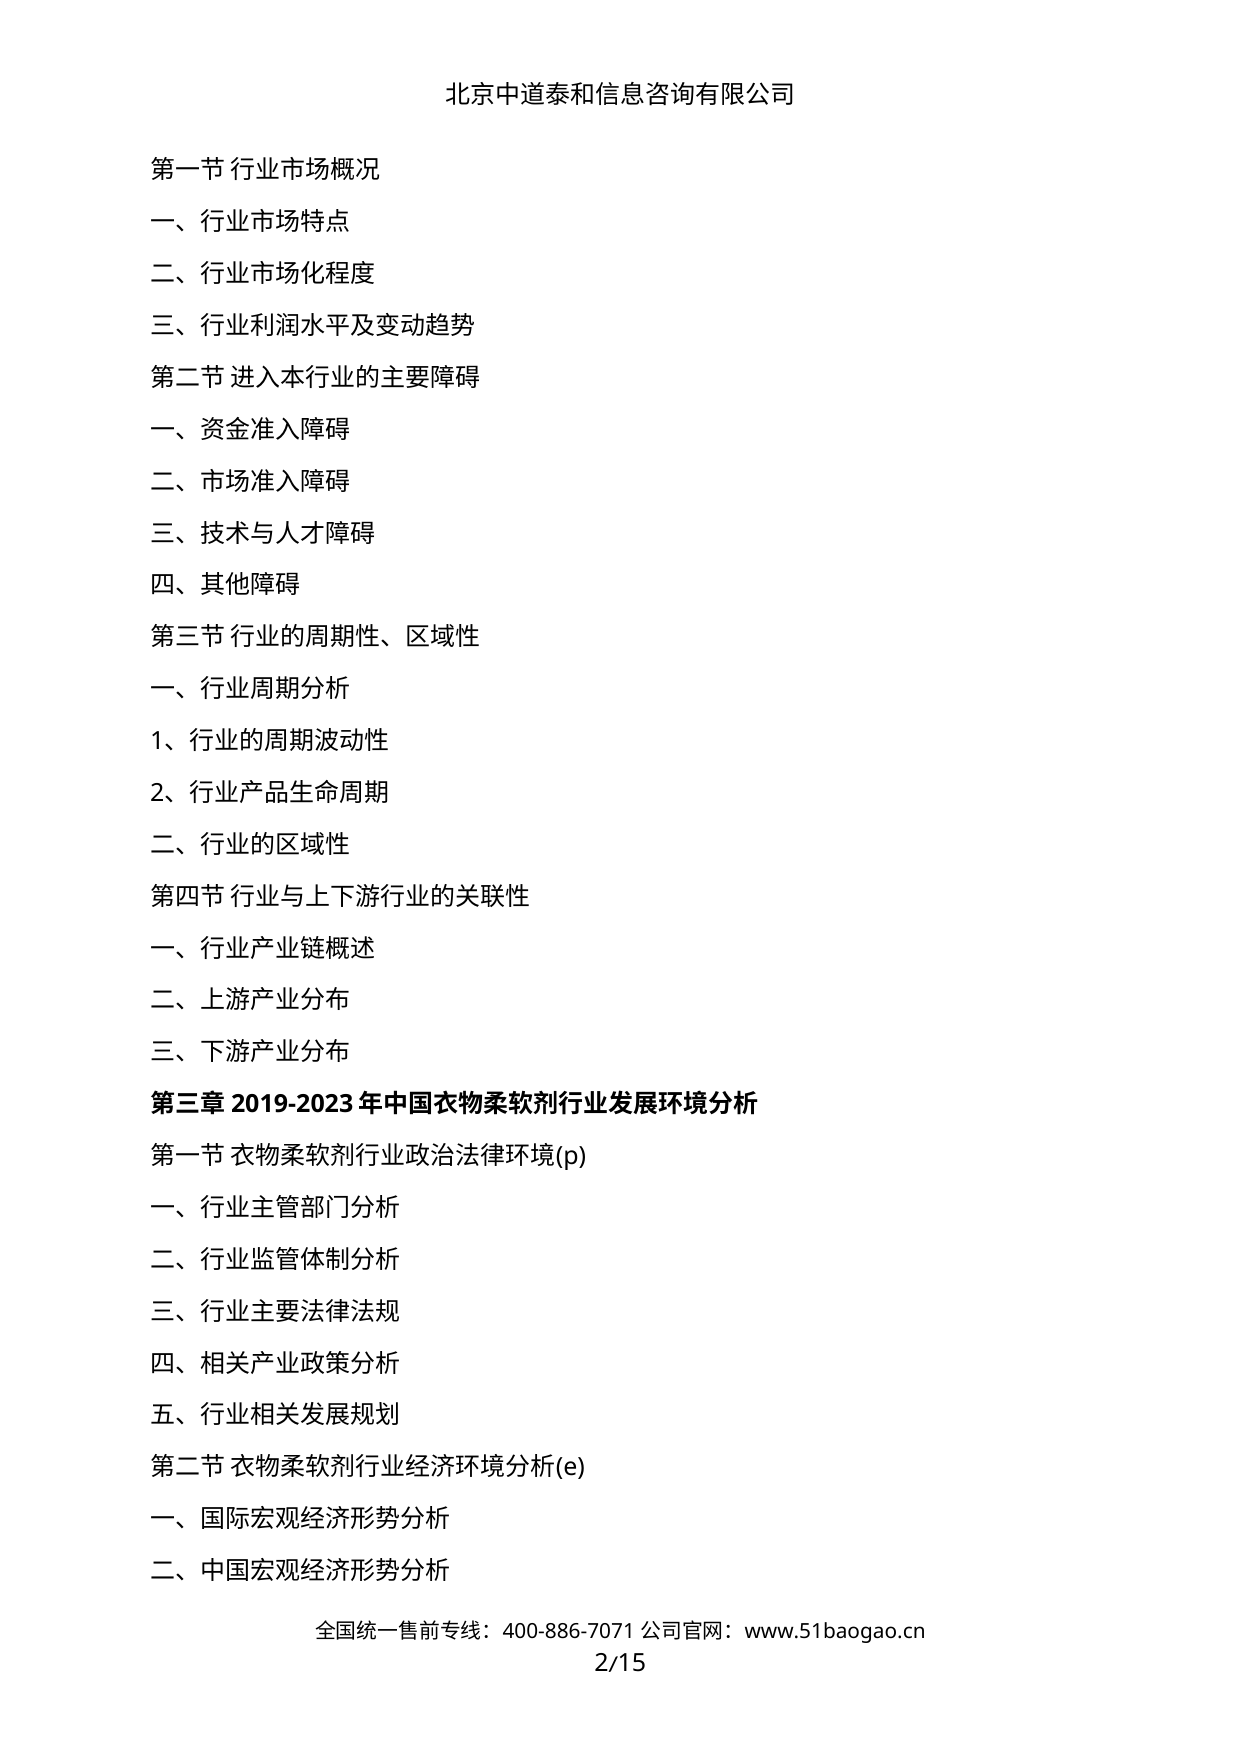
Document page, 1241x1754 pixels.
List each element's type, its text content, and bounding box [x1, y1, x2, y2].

text 第二节 进入本行业的主要障碍 [150, 357, 1090, 394]
text 第三章 2019-2023年中国衣物柔软剂行业发展环境分析 [150, 1084, 1090, 1120]
text 二、行业市场化程度 [150, 254, 1090, 290]
text 五、行业相关发展规划 [150, 1395, 1090, 1431]
text 二、行业的区域性 [150, 824, 1090, 861]
text 四、相关产业政策分析 [150, 1343, 1090, 1379]
text 一、行业产业链概述 [150, 928, 1090, 964]
text 四、其他障碍 [150, 565, 1090, 601]
text 二、市场准入障碍 [150, 461, 1090, 497]
text 第四节 行业与上下游行业的关联性 [150, 876, 1090, 912]
text 二、上游产业分布 [150, 980, 1090, 1016]
text 第一节 行业市场概况 [150, 150, 1090, 186]
text 三、行业利润水平及变动趋势 [150, 306, 1090, 342]
text 一、行业市场特点 [150, 202, 1090, 238]
text 二、行业监管体制分析 [150, 1239, 1090, 1276]
text 一、行业周期分析 [150, 669, 1090, 705]
text 三、技术与人才障碍 [150, 513, 1090, 549]
text 2、行业产品生命周期 [150, 772, 1090, 809]
text 一、资金准入障碍 [150, 409, 1090, 446]
text 1、行业的周期波动性 [150, 721, 1090, 757]
text 二、中国宏观经济形势分析 [150, 1551, 1090, 1587]
text 一、行业主管部门分析 [150, 1187, 1090, 1224]
text 三、行业主要法律法规 [150, 1291, 1090, 1327]
text 第二节 衣物柔软剂行业经济环境分析(e) [150, 1447, 1090, 1483]
text 第三节 行业的周期性、区域性 [150, 617, 1090, 653]
text 第一节 衣物柔软剂行业政治法律环境(p) [150, 1136, 1090, 1172]
text 三、下游产业分布 [150, 1032, 1090, 1068]
text 一、国际宏观经济形势分析 [150, 1499, 1090, 1535]
